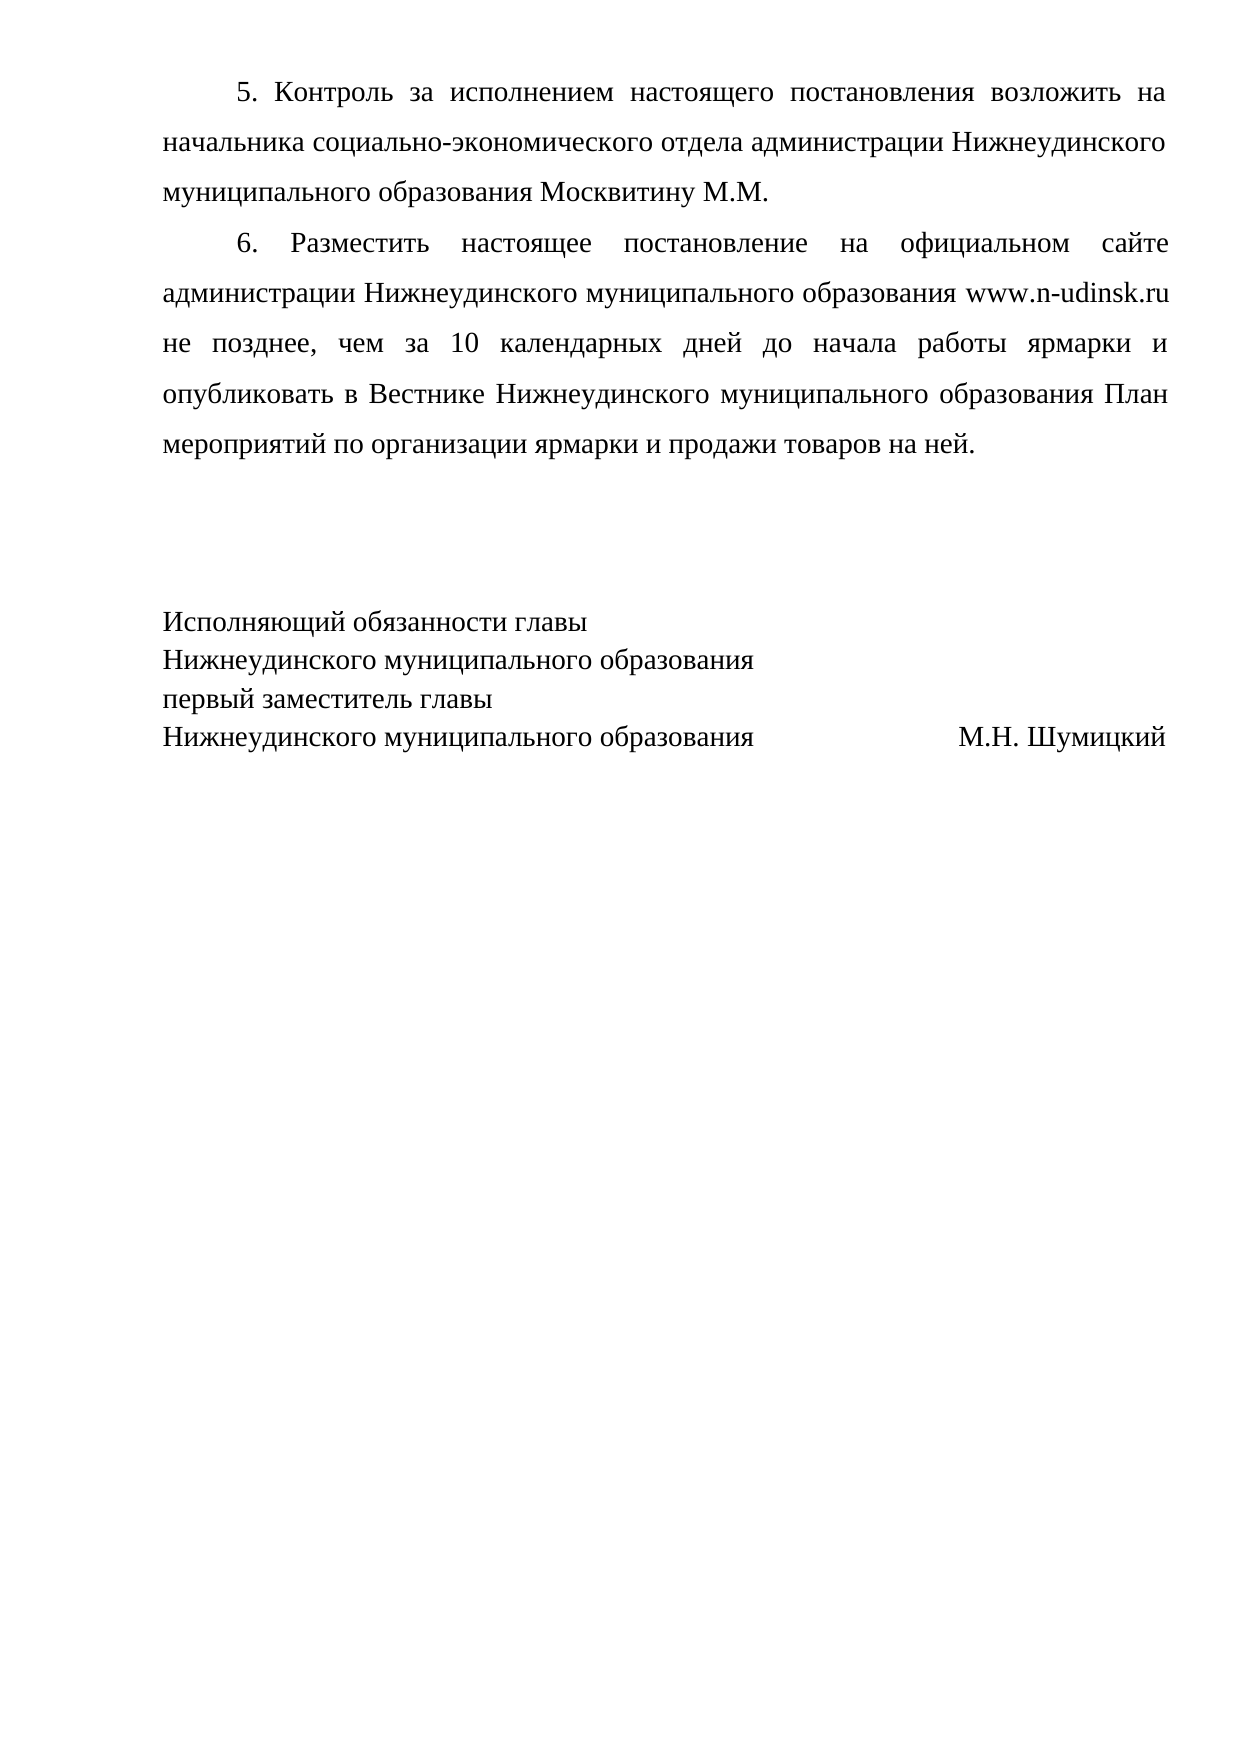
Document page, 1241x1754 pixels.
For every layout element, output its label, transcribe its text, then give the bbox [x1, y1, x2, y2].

text первый заместитель главы [162, 681, 1169, 714]
text 6. Разместить настоящее постановление на официальном сайте администрации Нижнеудинского муниципального образования www.n-udinsk.ru не позднее, чем за 10 календарных дней до начала работы ярмарки и опубликовать в Вестнике Нижнеудинского муниципального образования План мероприятий по организации ярмарки и продажи товаров на ней. [162, 225, 1169, 459]
text Нижнеудинского муниципального образования М.Н. Шумицкий [162, 719, 1169, 753]
text Нижнеудинского муниципального образования [162, 642, 1169, 676]
text 5. Контроль за исполнением настоящего постановления возложить на начальника социально-экономического отдела администрации Нижнеудинского муниципального образования Москвитину М.М. [162, 74, 1167, 208]
text Исполняющий обязанности главы [162, 604, 1169, 637]
